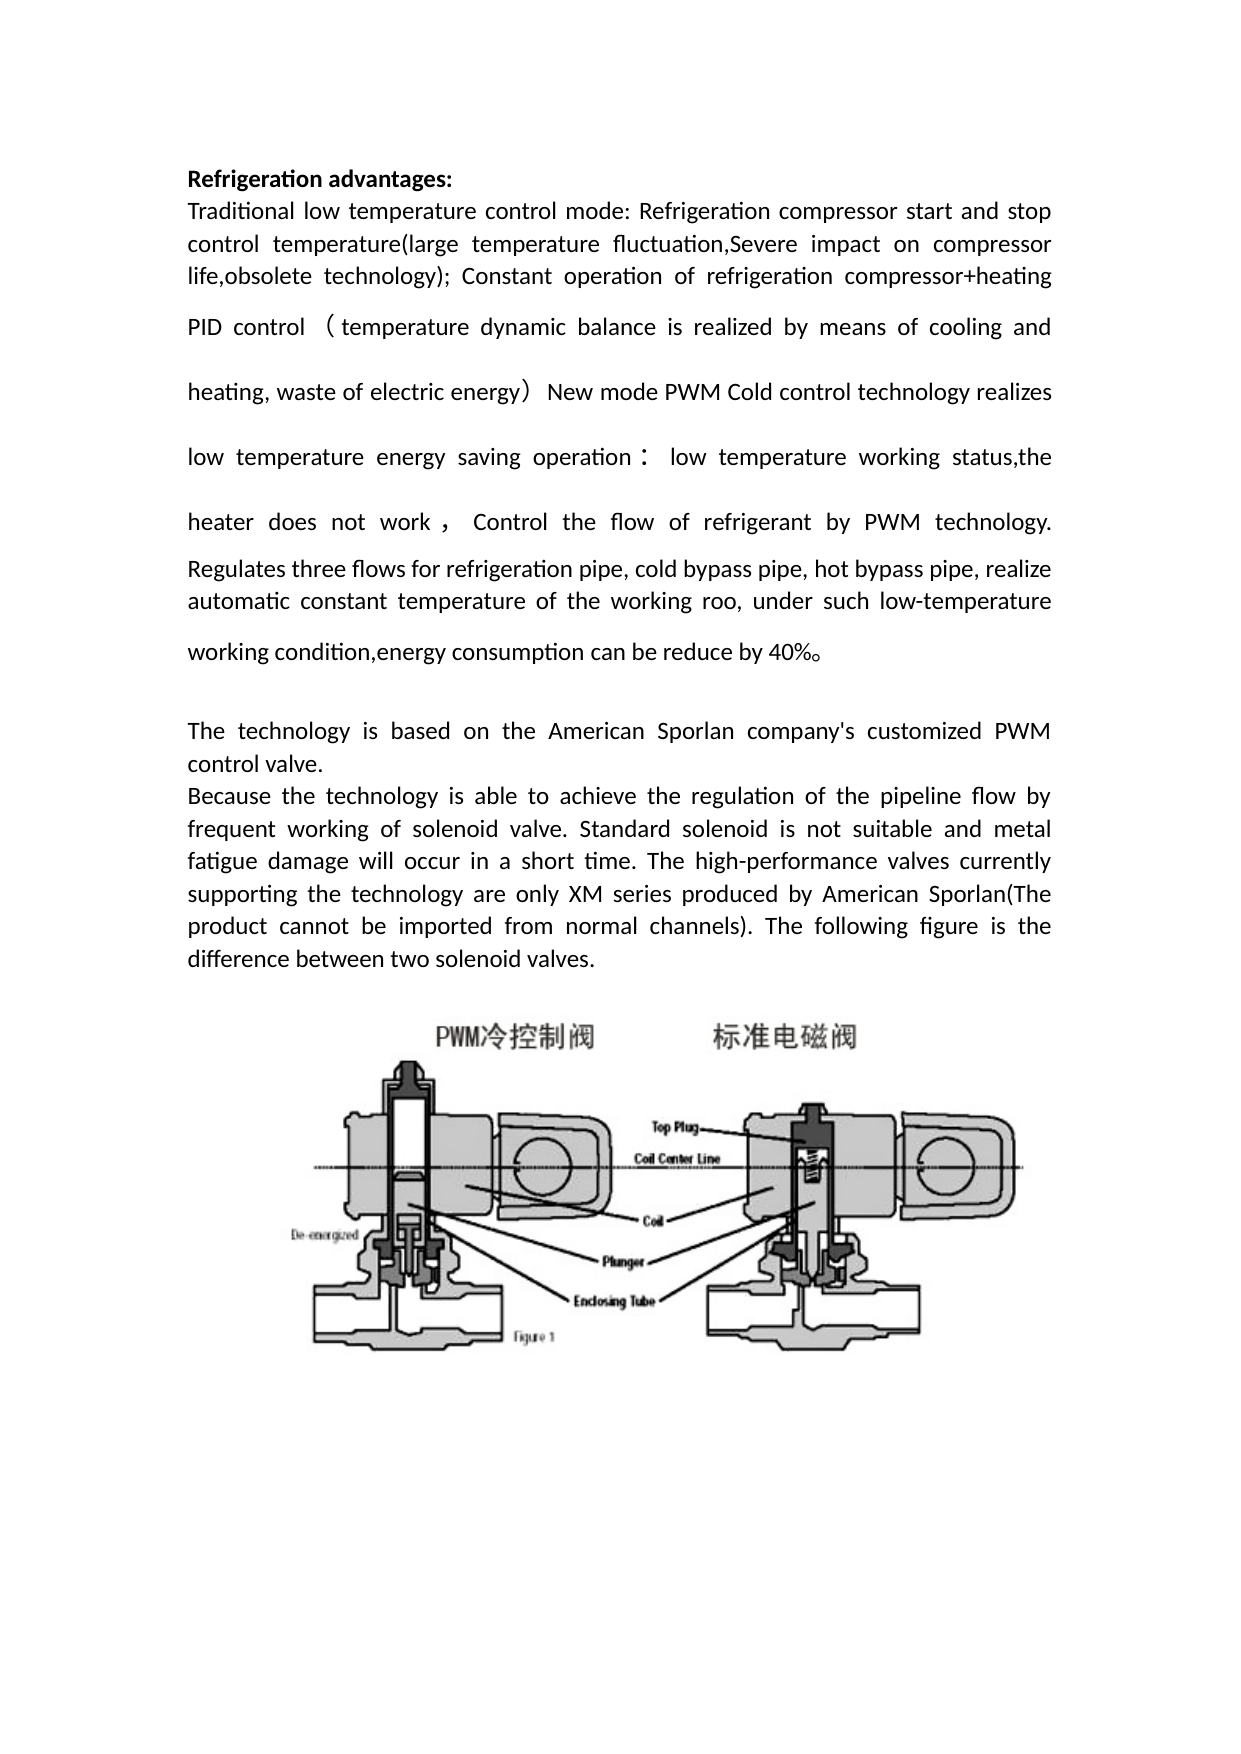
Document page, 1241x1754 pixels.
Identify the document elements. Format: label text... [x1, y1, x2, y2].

text Because the technology is able to achieve the regulation of the pipeline flow by frequent working of solenoid valve. Standard solenoid is not suitable and metal fatigue damage will occur in a short time. The high-performance valves currently supporting the technology are only XM series produced by American Sporlan(The product cannot be imported from normal channels). The following figure is the difference between two solenoid valves. [187, 779, 1053, 974]
picture [231, 1003, 1058, 1370]
text Traditional low temperature control mode: Refrigeration compressor start and stop control temperature(large temperature fluctuation,Severe impact on compressor life,obsolete technology); Constant operation of refrigeration compressor+heating PID control（temperature dynamic balance is realized by means of cooling and heating, waste of electric energy）New mode PWM Cold control technology realizes low temperature energy saving operation：low temperature working status,the heater does not work，Control the flow of refrigerant by PWM technology. Regulates three flows for refrigeration pipe, cold bypass pipe, hot bypass pipe, realize automatic constant temperature of the working roo, under such low-temperature working condition,energy consumption can be reduce by 40%。 [187, 194, 1053, 682]
text Refrigeration advantages: [187, 162, 1053, 194]
text The technology is based on the American Sporlan company's customized PWM control valve. [187, 714, 1053, 779]
